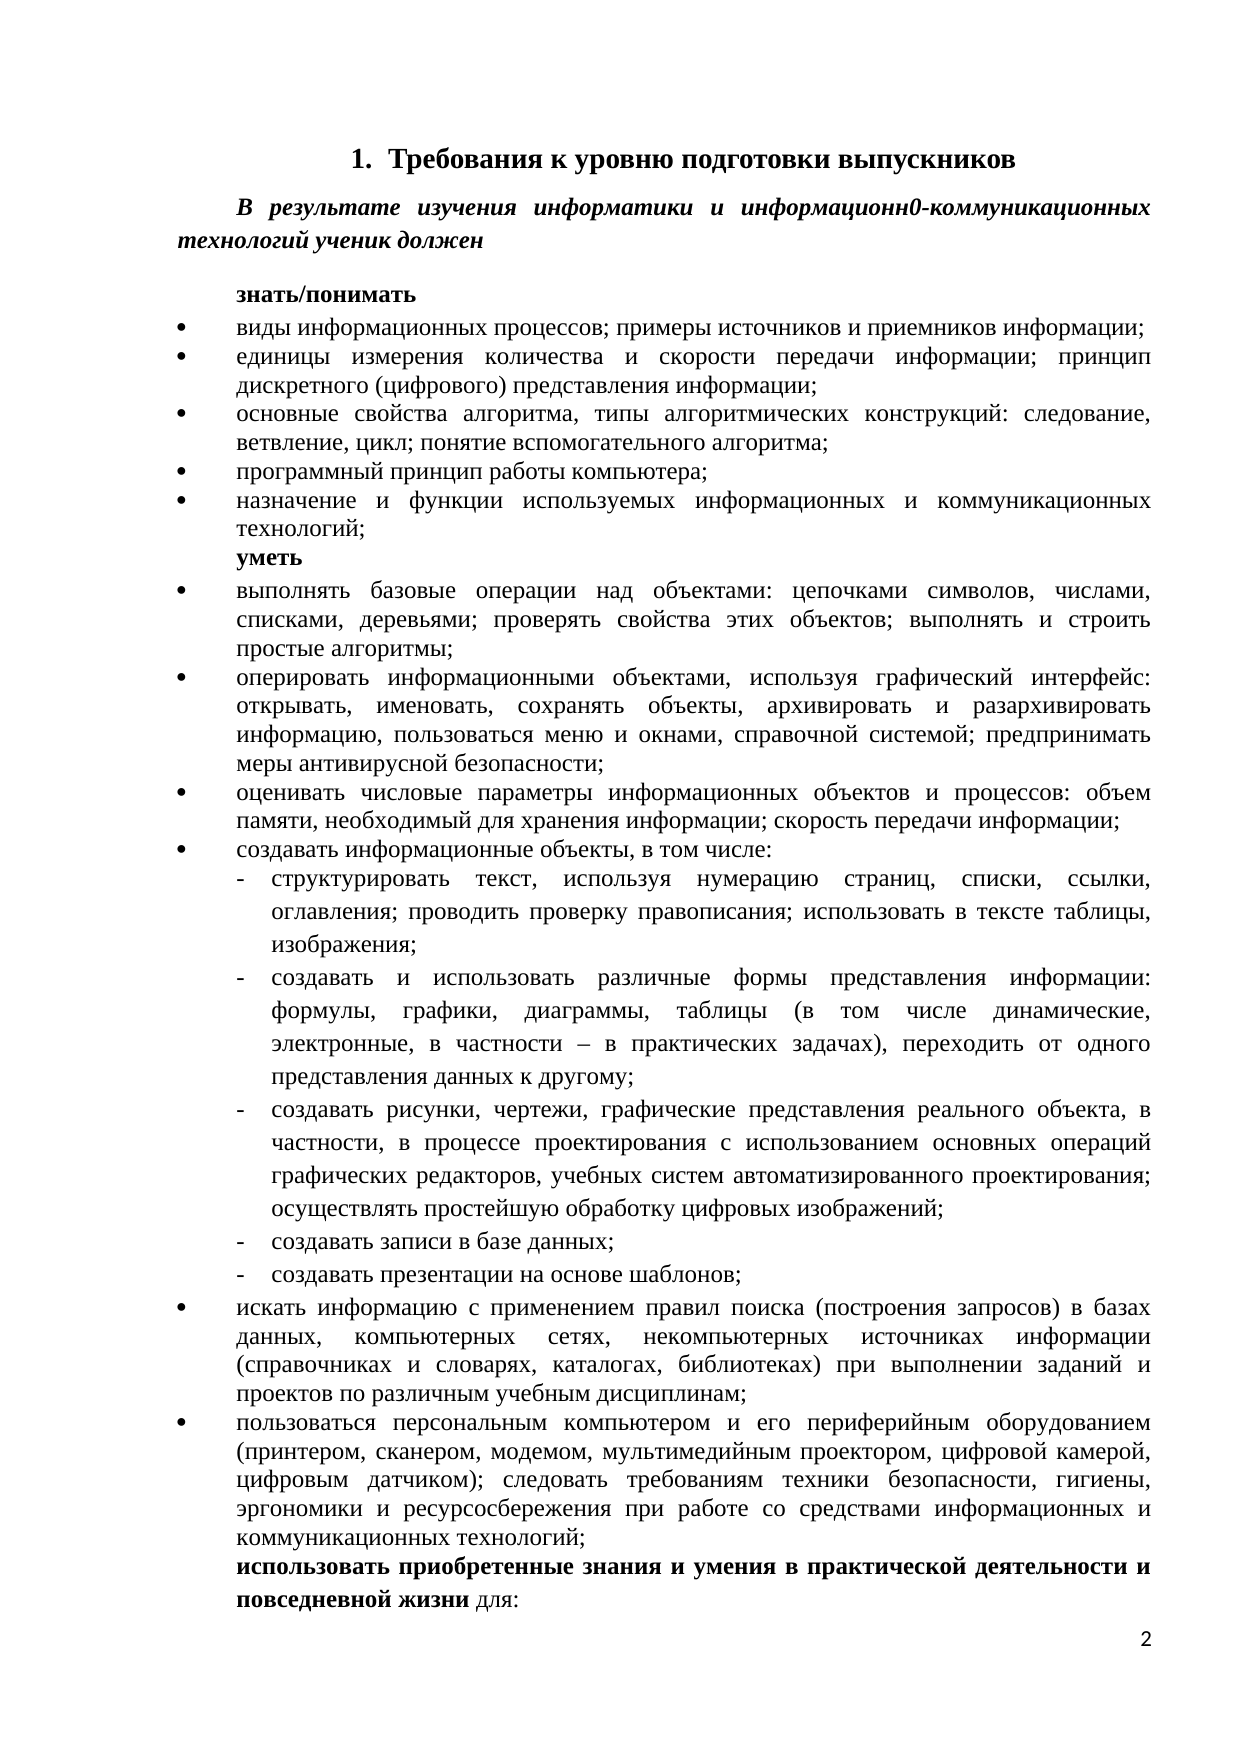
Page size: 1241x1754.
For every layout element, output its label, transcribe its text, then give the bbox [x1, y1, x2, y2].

list основные свойства алгоритма, типы алгоритмических конструкций: следование, ветвление, цикл; понятие вспомогательного алгоритма; [177, 398, 1152, 456]
text - создавать и использовать различные формы представления информации: формулы, графики, диаграммы, таблицы (в том числе динамические, электронные, в частности – в практических задачах), переходить от одного представления данных к другому; [236, 962, 1152, 1090]
list выполнять базовые операции над объектами: цепочками символов, числами, списками, деревьями; проверять свойства этих объектов; выполнять и строить простые алгоритмы; [177, 575, 1152, 662]
list оперировать информационными объектами, используя графический интерфейс: открывать, именовать, сохранять объекты, архивировать и разархивировать информацию, пользоваться меню и окнами, справочной системой; предпринимать меры антивирусной безопасности; [177, 662, 1152, 777]
list пользоваться персональным компьютером и его периферийным оборудованием (принтером, сканером, модемом, мультимедийным проектором, цифровой камерой, цифровым датчиком); следовать требованиям техники безопасности, гигиены, эргономики и ресурсосбережения при работе со средствами информационных и коммуникационных технологий; [177, 1407, 1152, 1551]
list создавать информационные объекты, в том числе: [177, 834, 1152, 863]
text уметь [177, 542, 1152, 571]
list назначение и функции используемых информационных и коммуникационных технологий; [177, 485, 1152, 542]
list искать информацию с применением правил поиска (построения запросов) в базах данных, компьютерных сетях, некомпьютерных источниках информации (справочниках и словарях, каталогах, библиотеках) при выполнении заданий и проектов по различным учебным дисциплинам; [177, 1292, 1152, 1407]
text знать/понимать [177, 279, 1152, 308]
list программный принцип работы компьютера; [177, 456, 1152, 485]
text - создавать презентации на основе шаблонов; [236, 1259, 1152, 1288]
text - создавать записи в базе данных; [236, 1226, 1152, 1255]
list оценивать числовые параметры информационных объектов и процессов: объем памяти, необходимый для хранения информации; скорость передачи информации; [177, 777, 1152, 834]
text - структурировать текст, используя нумерацию страниц, списки, ссылки, оглавления; проводить проверку правописания; использовать в тексте таблицы, изображения; [236, 863, 1152, 958]
text использовать приобретенные знания и умения в практической деятельности и повседневной жизни для: [236, 1551, 1152, 1613]
subtitle Требования к уровню подготовки выпускников [215, 141, 1152, 175]
text В результате изучения информатики и информационн0-коммуникационных технологий ученик должен [177, 192, 1152, 254]
list виды информационных процессов; примеры источников и приемников информации; [177, 312, 1152, 341]
text - создавать рисунки, чертежи, графические представления реального объекта, в частности, в процессе проектирования с использованием основных операций графических редакторов, учебных систем автоматизированного проектирования; осуществлять простейшую обработку цифровых изображений; [236, 1094, 1152, 1222]
list единицы измерения количества и скорости передачи информации; принцип дискретного (цифрового) представления информации; [177, 341, 1152, 398]
